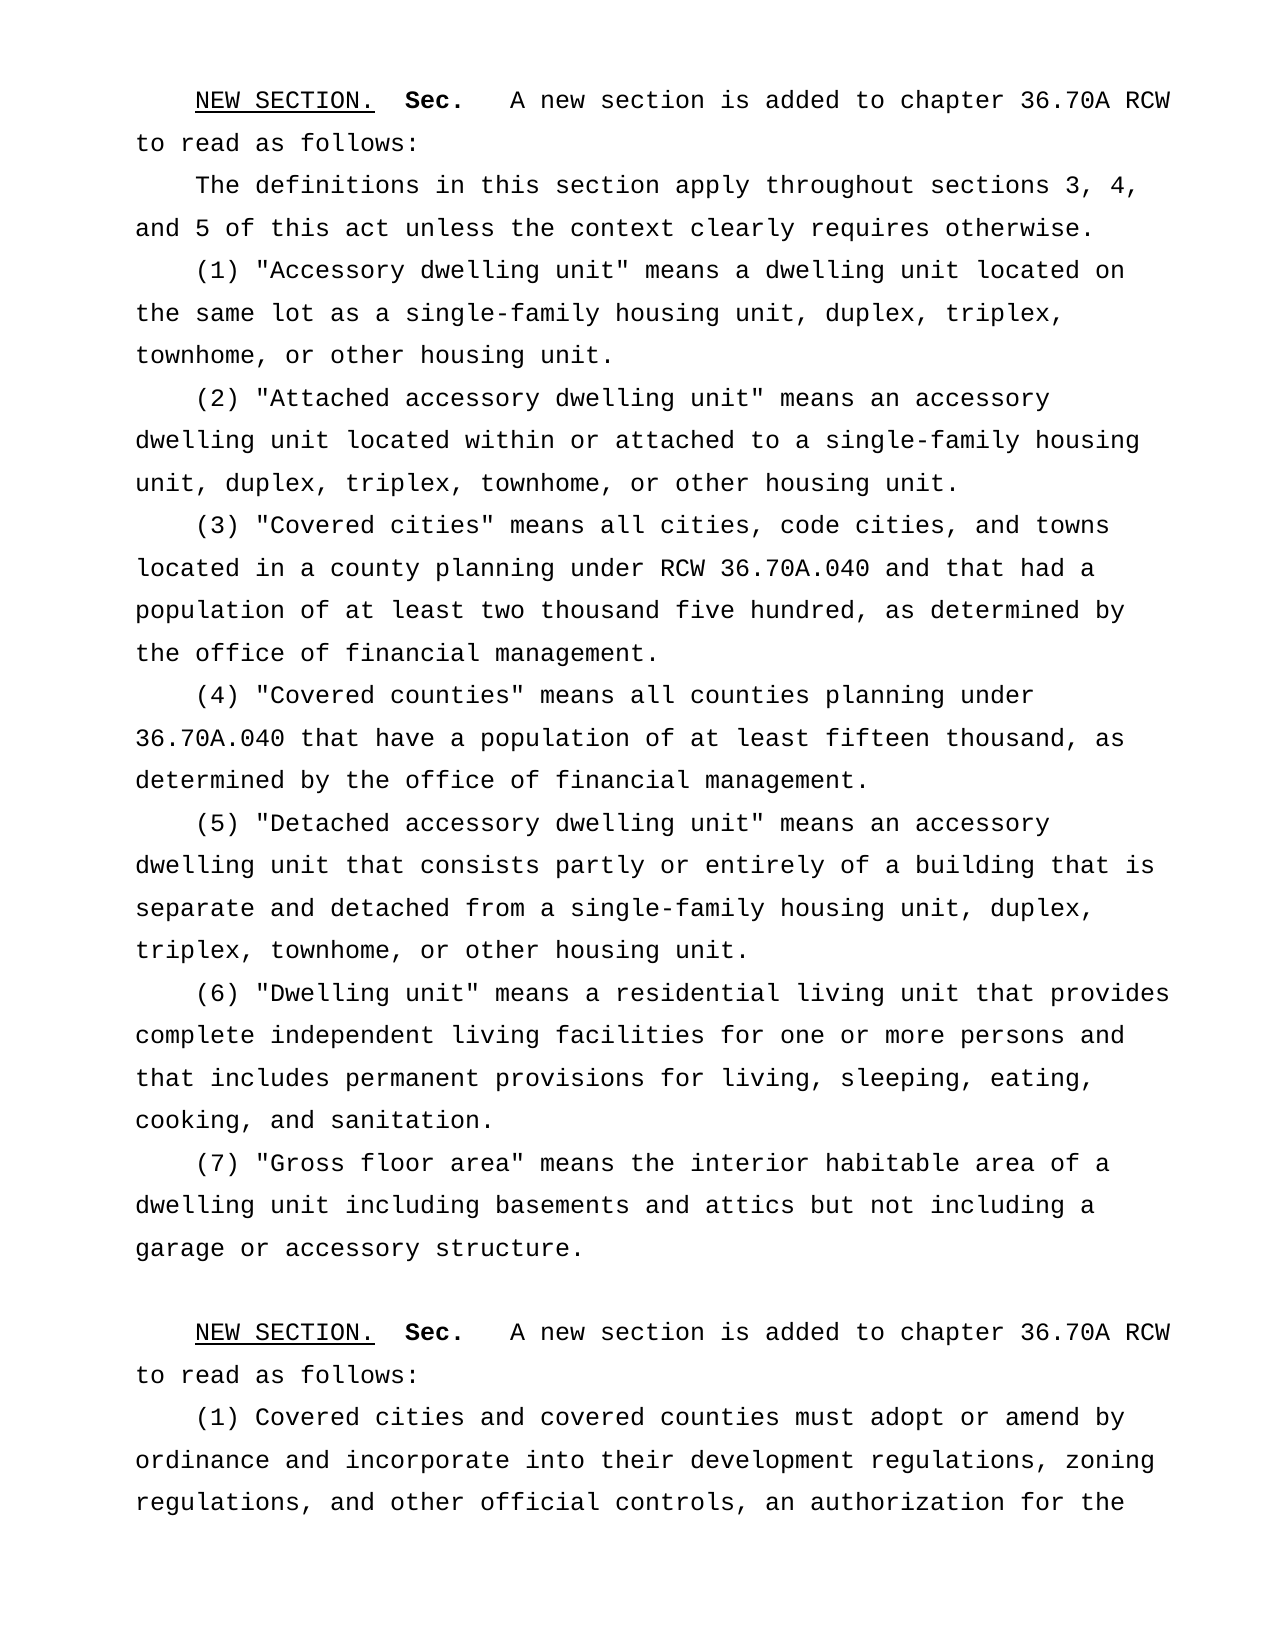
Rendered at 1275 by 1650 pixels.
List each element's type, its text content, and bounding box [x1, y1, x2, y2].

text (3) "Covered cities" means all cities, code cities, and towns located in a county planning under RCW 36.70A.040 and that had a population of at least two thousand five hundred, as determined by the office of financial management. [135, 500, 1170, 670]
text (2) "Attached accessory dwelling unit" means an accessory dwelling unit located within or attached to a single-family housing unit, duplex, triplex, townhome, or other housing unit. [135, 372, 1170, 500]
text (6) "Dwelling unit" means a residential living unit that provides complete independent living facilities for one or more persons and that includes permanent provisions for living, sleeping, eating, cooking, and sanitation. [135, 967, 1170, 1137]
text (4) "Covered counties" means all counties planning under 36.70A.040 that have a population of at least fifteen thousand, as determined by the office of financial management. [135, 670, 1170, 797]
text NEW SECTION. Sec. A new section is added to chapter 36.70A RCW to read as follows: [135, 75, 1170, 160]
text NEW SECTION. Sec. A new section is added to chapter 36.70A RCW to read as follows: [135, 1307, 1170, 1392]
text (5) "Detached accessory dwelling unit" means an accessory dwelling unit that consists partly or entirely of a building that is separate and detached from a single-family housing unit, duplex, triplex, townhome, or other housing unit. [135, 797, 1170, 967]
text The definitions in this section apply throughout sections 3, 4, and 5 of this act unless the context clearly requires otherwise. [135, 160, 1170, 245]
text (1) "Accessory dwelling unit" means a dwelling unit located on the same lot as a single-family housing unit, duplex, triplex, townhome, or other housing unit. [135, 245, 1170, 372]
text (7) "Gross floor area" means the interior habitable area of a dwelling unit including basements and attics but not including a garage or accessory structure. [135, 1137, 1170, 1265]
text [135, 1392, 1170, 1519]
